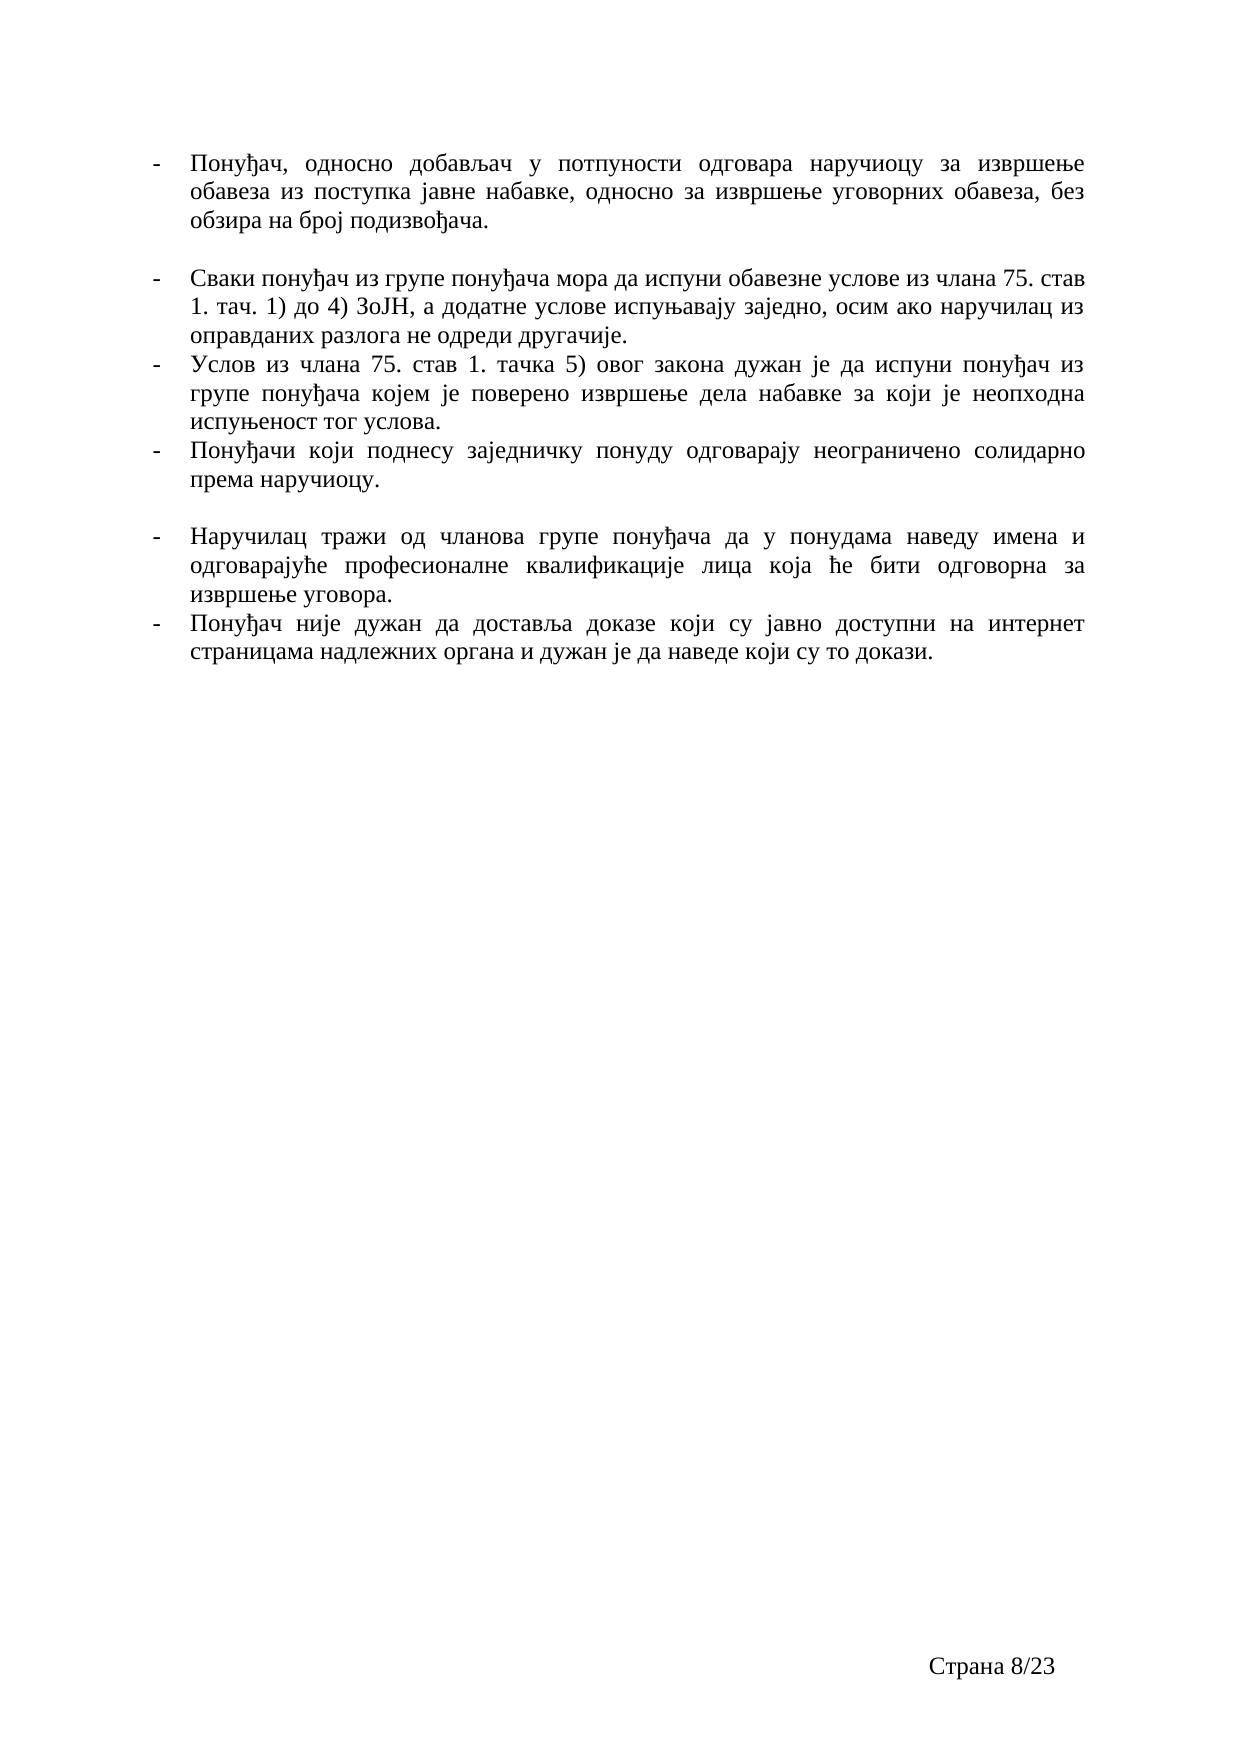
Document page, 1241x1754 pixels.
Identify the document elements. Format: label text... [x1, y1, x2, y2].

list Наручилац тражи од чланова групе понуђача да у понудама наведу имена и одговарајуће професионалне квалификације лица која ће бити одговорна за извршење уговора. [152, 521, 1086, 608]
list Понуђач, односно добављач у потпуности одговара наручиоцу за извршење обавеза из поступка јавне набавке, односно за извршење уговорних обавеза, без обзира на број подизвођача. [152, 148, 1086, 234]
list Понуђачи који поднесу заједничку понуду одговарају неограничено солидарно према наручиоцу. [152, 435, 1086, 493]
list Понуђач није дужан да доставља доказе који су јавно доступни на интернет страницама надлежних органа и дужан је да наведе који су то докази. [152, 608, 1086, 665]
list Сваки понуђач из групе понуђача мора да испуни обавезне услове из члана 75. став 1. тач. 1) до 4) ЗоЈН, а додатне услове испуњавају заједно, осим ако наручилац из оправданих разлога не одреди другачије. [152, 263, 1086, 349]
list Услов из члана 75. став 1. тачка 5) овог закона дужан је да испуни понуђач из групе понуђача којем је поверено извршење дела набавке за који је неопходна испуњеност тог услова. [152, 349, 1086, 435]
